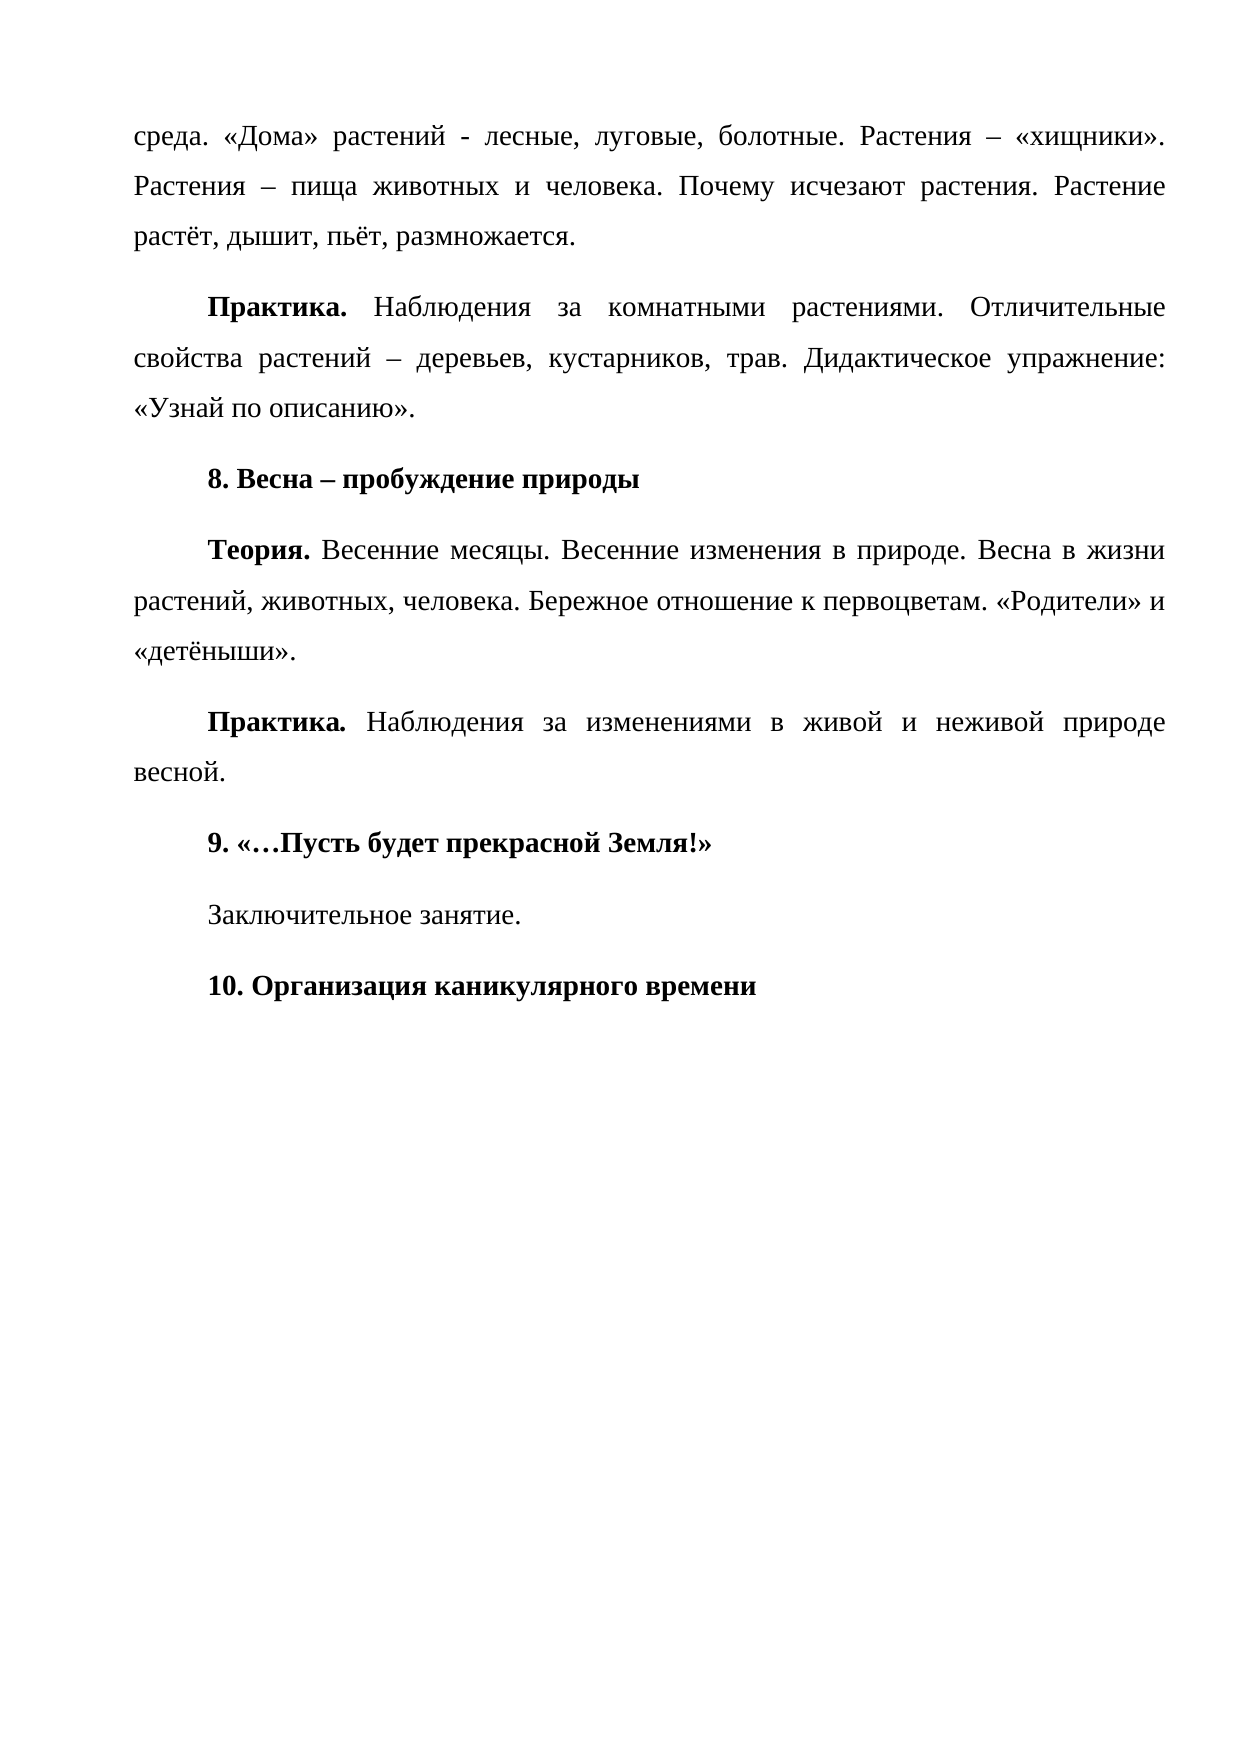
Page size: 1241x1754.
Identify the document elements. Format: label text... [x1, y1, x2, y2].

text Заключительное занятие. [133, 897, 1167, 930]
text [133, 118, 1167, 252]
text Практика. Наблюдения за комнатными растениями. Отличительные свойства растений – деревьев, кустарников, трав. Дидактическое упражнение: «Узнай по описанию». [133, 289, 1167, 424]
text Теория. Весенние месяцы. Весенние изменения в природе. Весна в жизни растений, животных, человека. Бережное отношение к первоцветам. «Родители» и «детёныши». [133, 532, 1167, 667]
text 10. Организация каникулярного времени [133, 968, 1167, 1001]
text 9. «…Пусть будет прекрасной Земля!» [133, 826, 1167, 859]
text Практика. Наблюдения за изменениями в живой и неживой природе весной. [133, 704, 1167, 788]
text 8. Весна – пробуждение природы [133, 461, 1167, 495]
